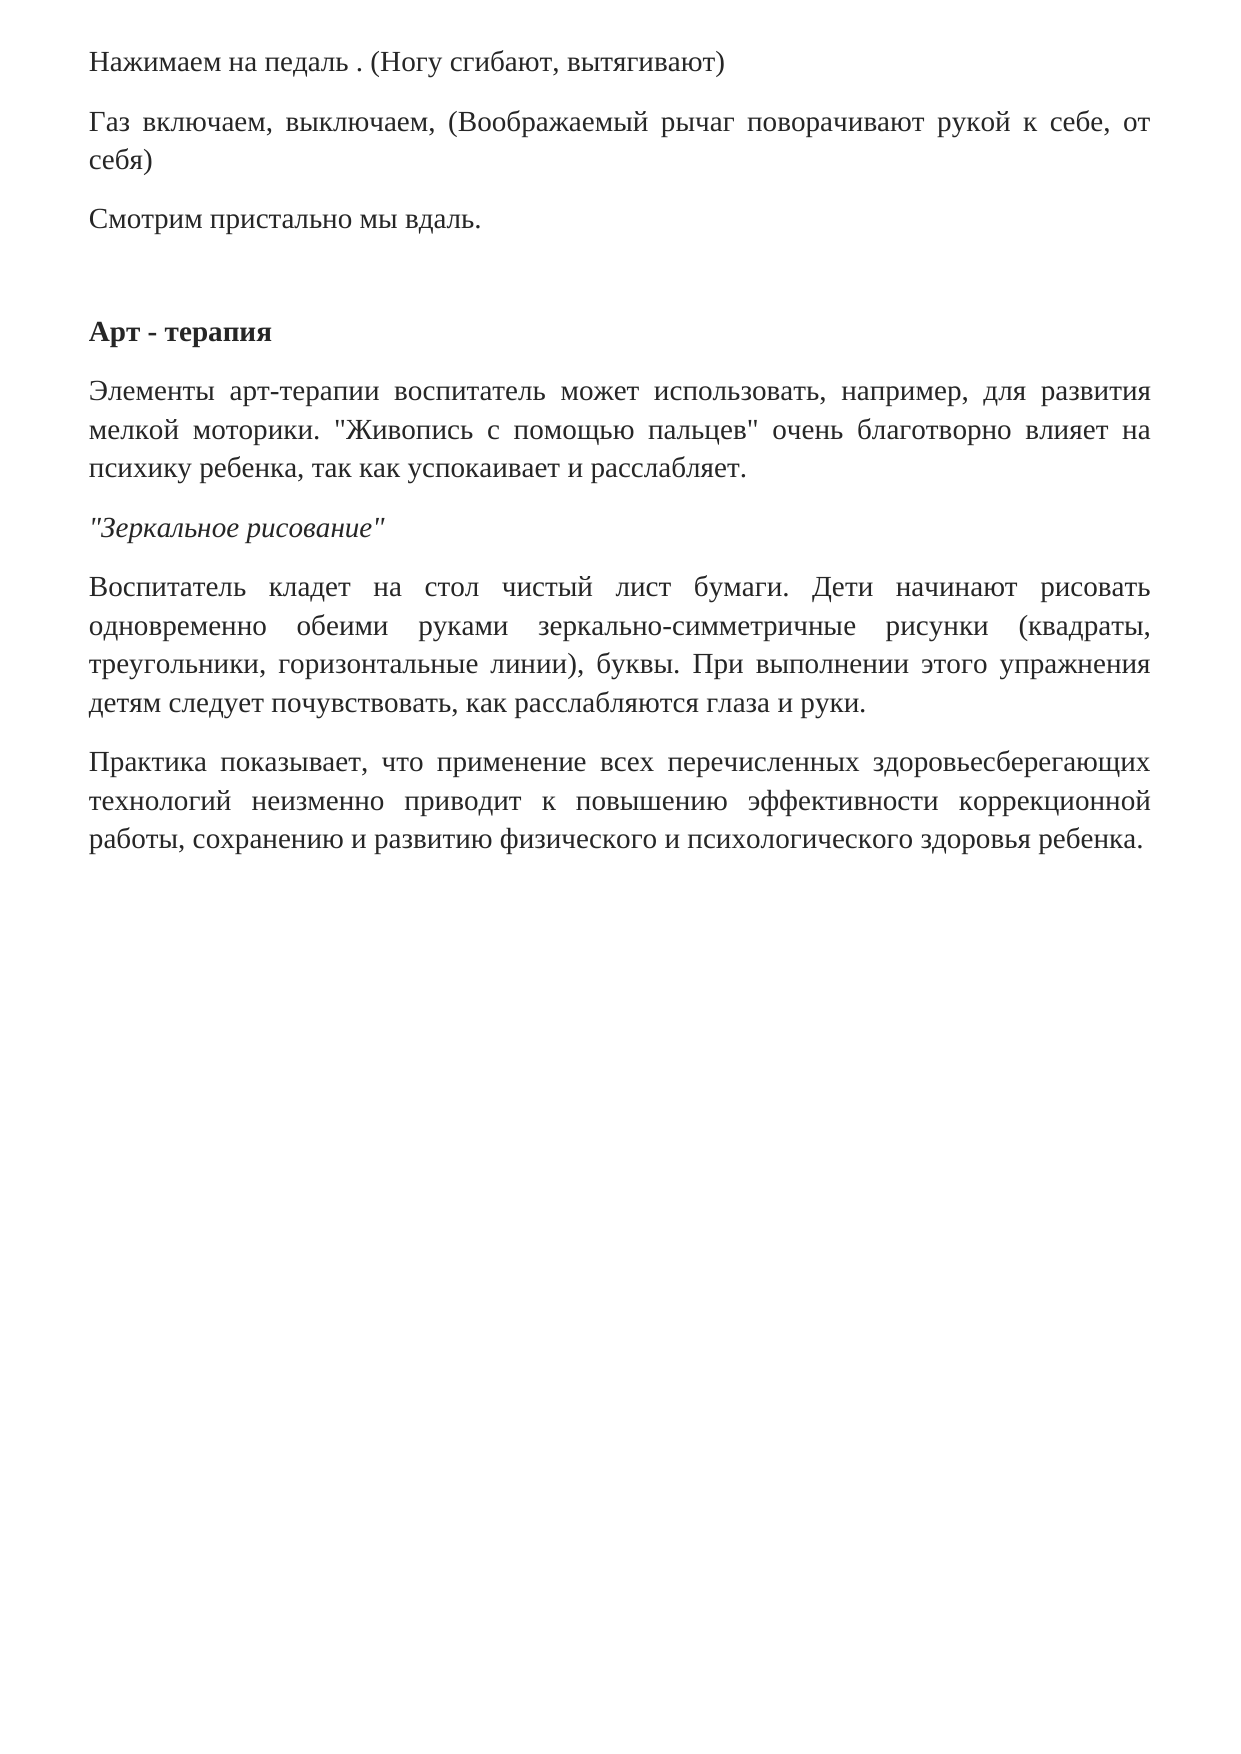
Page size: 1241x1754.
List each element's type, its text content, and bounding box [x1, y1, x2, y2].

text Элементы арт-терапии воспитатель может использовать, например, для развития мелкой моторики. "Живопись с помощью пальцев" очень благотворно влияет на психику ребенка, так как успокаивает и расслабляет. [89, 373, 1152, 484]
text Воспитатель кладет на стол чистый лист бумаги. Дети начинают рисовать одновременно обеими руками зеркально-симметричные рисунки (квадраты, треугольники, горизонтальные линии), буквы. При выполнении этого упражнения детям следует почувствовать, как расслабляются глаза и руки. [89, 569, 1152, 718]
text "Зеркальное рисование" [89, 510, 1152, 543]
text Нажимаем на педаль . (Ногу сгибают, вытягивают) [89, 44, 1152, 78]
text Практика показывает, что применение всех перечисленных здоровьесберегающих технологий неизменно приводит к повышению эффективности коррекционной работы, сохранению и развитию физического и психологического здоровья ребенка. [89, 744, 1152, 855]
text Газ включаем, выключаем, (Воображаемый рычаг поворачивают рукой к себе, от себя) [89, 104, 1152, 176]
text Арт - терапия [89, 314, 1152, 348]
text Смотрим пристально мы вдаль. [89, 202, 1152, 235]
